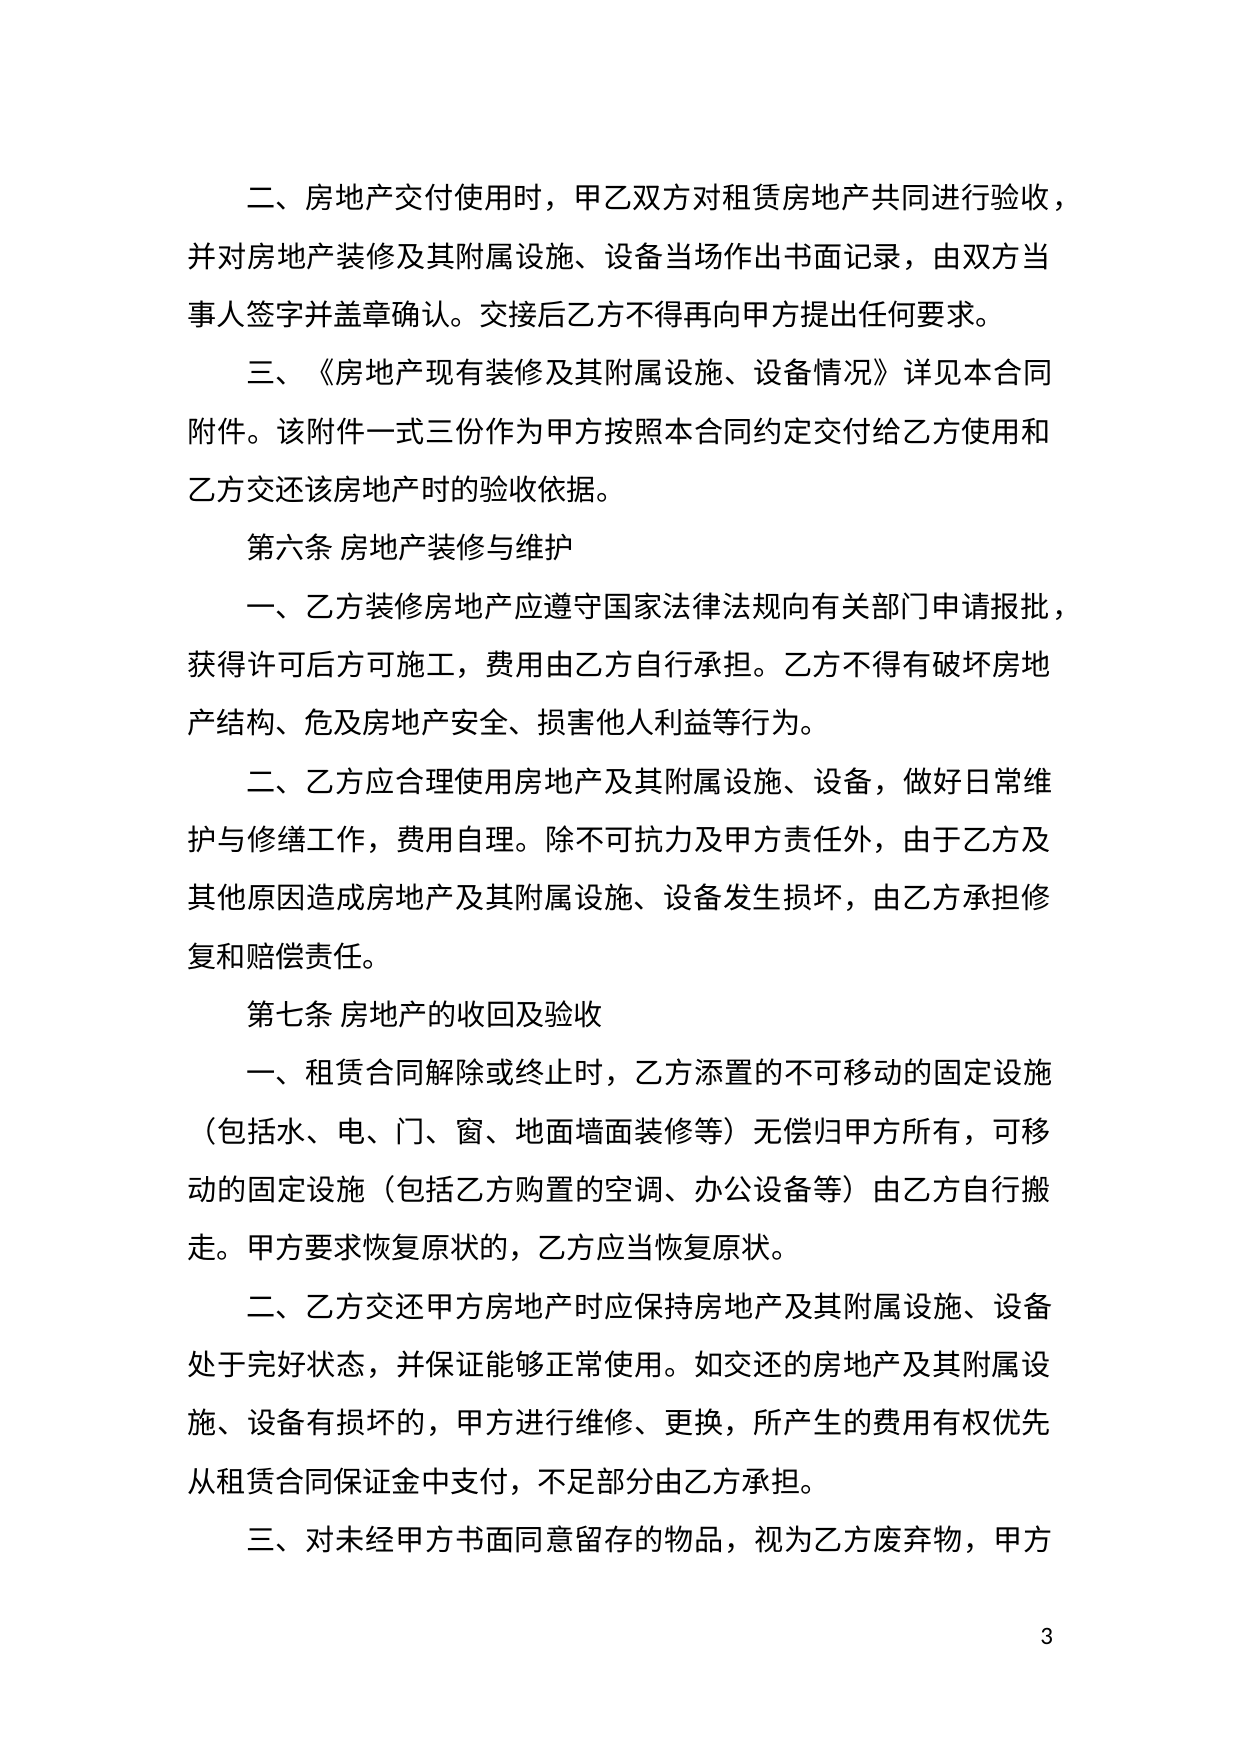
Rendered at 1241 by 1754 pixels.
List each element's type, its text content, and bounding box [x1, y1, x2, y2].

text 第七条 房地产的收回及验收 [187, 979, 1053, 1037]
text 一、租赁合同解除或终止时，乙方添置的不可移动的固定设施（包括水、电、门、窗、地面墙面装修等）无偿归甲方所有，可移动的固定设施（包括乙方购置的空调、办公设备等）由乙方自行搬走。甲方要求恢复原状的，乙方应当恢复原状。 [187, 1037, 1053, 1270]
text 第六条 房地产装修与维护 [187, 512, 1053, 570]
text 二、乙方交还甲方房地产时应保持房地产及其附属设施、设备处于完好状态，并保证能够正常使用。如交还的房地产及其附属设施、设备有损坏的，甲方进行维修、更换，所产生的费用有权优先从租赁合同保证金中支付，不足部分由乙方承担。 [187, 1270, 1053, 1504]
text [187, 1504, 1053, 1562]
text 三、《房地产现有装修及其附属设施、设备情况》详见本合同附件。该附件一式三份作为甲方按照本合同约定交付给乙方使用和乙方交还该房地产时的验收依据。 [187, 337, 1053, 512]
text 一、乙方装修房地产应遵守国家法律法规向有关部门申请报批，获得许可后方可施工，费用由乙方自行承担。乙方不得有破坏房地产结构、危及房地产安全、损害他人利益等行为。 [187, 570, 1053, 745]
text 二、乙方应合理使用房地产及其附属设施、设备，做好日常维护与修缮工作，费用自理。除不可抗力及甲方责任外，由于乙方及其他原因造成房地产及其附属设施、设备发生损坏，由乙方承担修复和赔偿责任。 [187, 745, 1053, 979]
text 二、房地产交付使用时，甲乙双方对租赁房地产共同进行验收，并对房地产装修及其附属设施、设备当场作出书面记录，由双方当事人签字并盖章确认。交接后乙方不得再向甲方提出任何要求。 [187, 162, 1053, 337]
